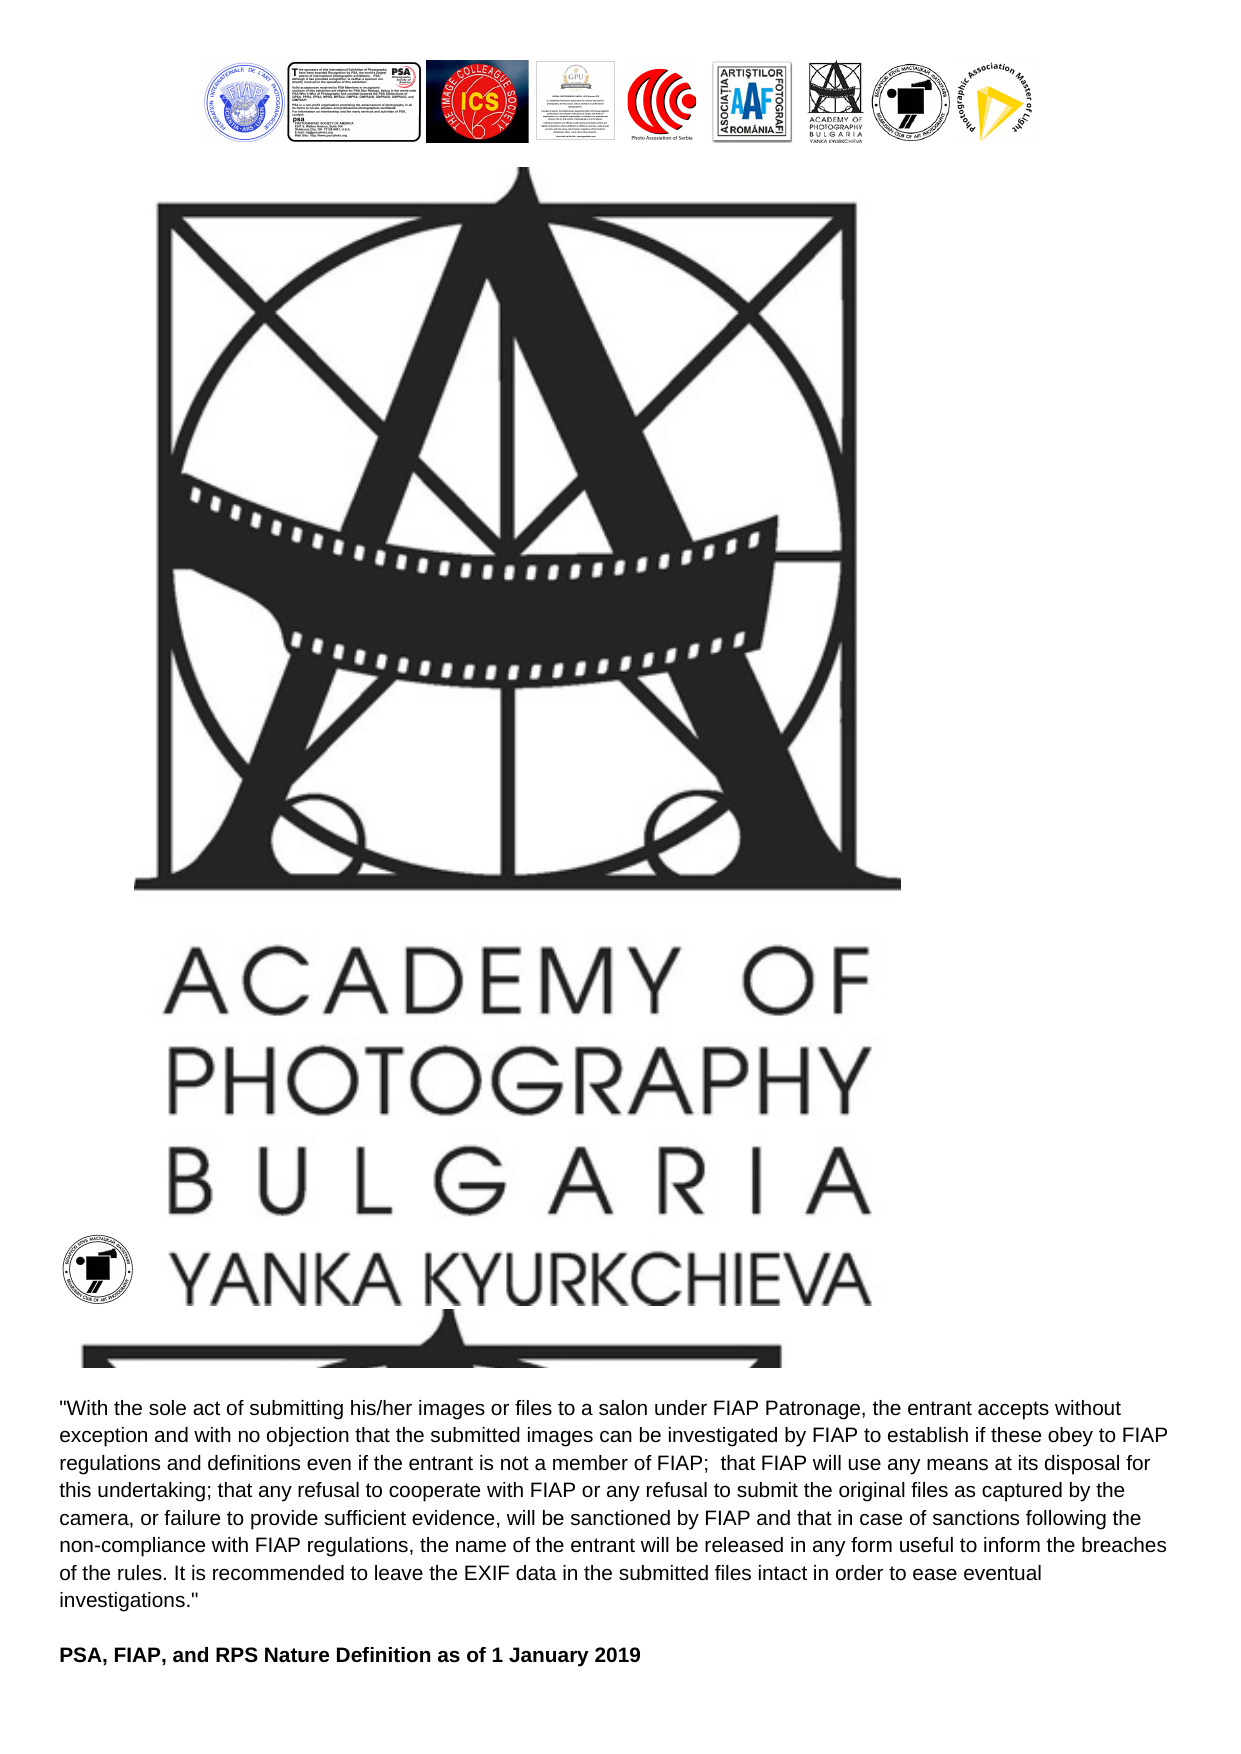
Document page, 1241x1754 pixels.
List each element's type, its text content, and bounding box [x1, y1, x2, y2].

picture [868, 60, 1038, 143]
picture [59, 1309, 826, 1368]
picture [202, 60, 422, 143]
text PSA, FIAP, and RPS Nature Definition as of 1 January 2019 [59, 1643, 1181, 1667]
picture [426, 60, 529, 143]
picture [59, 167, 901, 1306]
picture [807, 60, 864, 143]
picture [533, 59, 618, 143]
picture [711, 60, 793, 143]
text "With the sole act of submitting his/her images or files to a salon under FIAP Patronage, the entrant accepts without exception and with no objection that the submitted images can be investigated by FIAP to establish if these obey to FIAP regulations and definitions even if the entrant is not a member of FIAP; that FIAP will use any means at its disposal for this undertaking; that any refusal to cooperate with FIAP or any refusal to submit the original files as captured by the camera, or failure to provide sufficient evidence, will be sanctioned by FIAP and that in case of sanctions following the non-compliance with FIAP regulations, the name of the entrant will be released in any form useful to inform the breaches of the rules. It is recommended to leave the EXIF data in the submitted files intact in order to ease eventual investigations." [59, 1395, 1181, 1612]
picture [627, 60, 697, 143]
